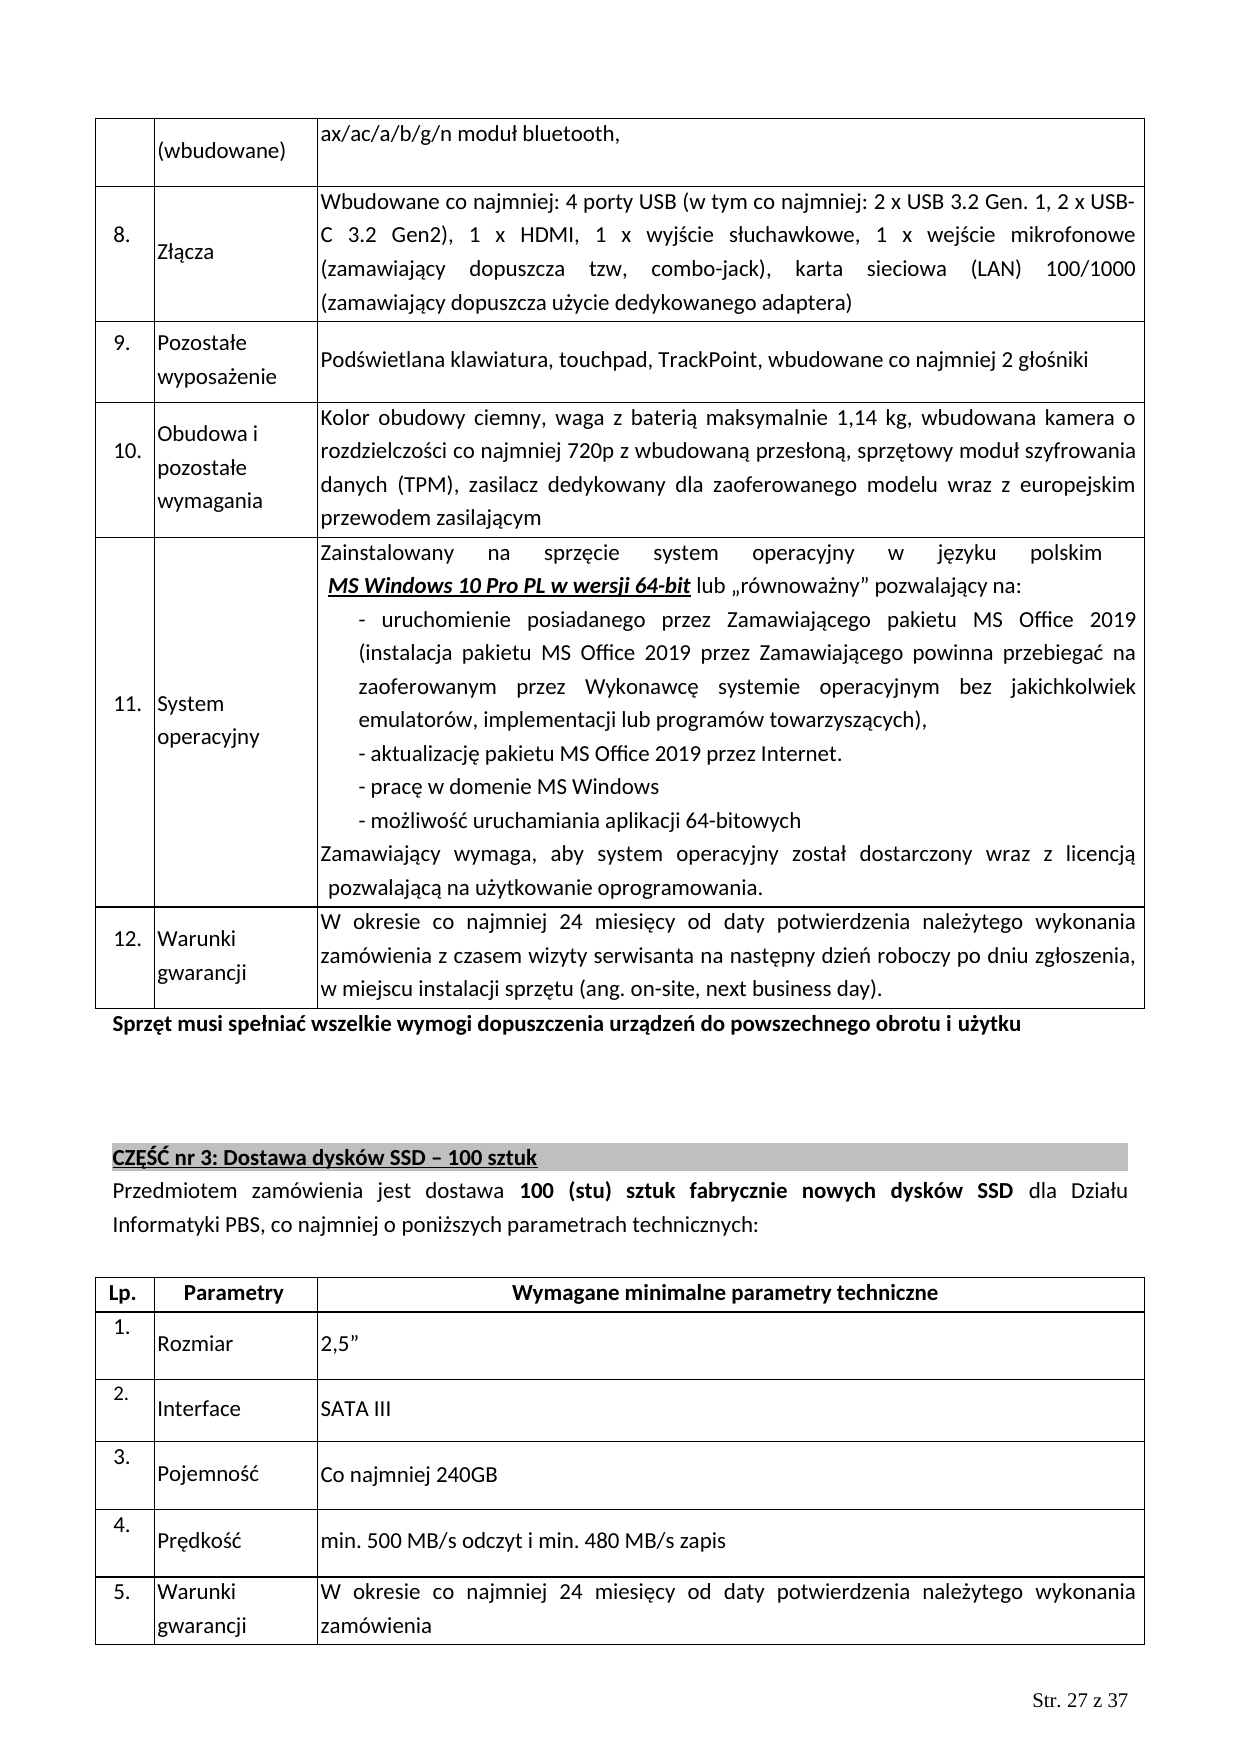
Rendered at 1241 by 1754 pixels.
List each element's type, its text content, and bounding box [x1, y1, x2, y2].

text Przedmiotem zamówienia jest dostawa 100 (stu) sztuk fabrycznie nowych dysków SSD dla Działu Informatyki PBS, co najmniej o poniższych parametrach technicznych: [112, 1176, 1128, 1238]
table_cell [96, 538, 154, 906]
table_cell Obudowa i pozostałe wymagania [155, 403, 317, 537]
table_cell Wbudowane co najmniej: 4 porty USB (w tym co najmniej: 2 x USB 3.2 Gen. 1, 2 x USB-C 3.2 Gen2), 1 x HDMI, 1 x wyjście słuchawkowe, 1 x wejście mikrofonowe (zamawiający dopuszcza tzw, combo-jack), karta sieciowa (LAN) 100/1000 (zamawiający dopuszcza użycie dedykowanego adaptera) [318, 187, 1144, 321]
text CZĘŚĆ nr 3: Dostawa dysków SSD – 100 sztuk [112, 1143, 1128, 1171]
table_cell Interface [155, 1380, 317, 1441]
table_cell W okresie co najmniej 24 miesięcy od daty potwierdzenia należytego wykonania zamówienia z czasem wizyty serwisanta na następny dzień roboczy po dniu zgłoszenia, w miejscu instalacji sprzętu (ang. on-site, next business day). [318, 908, 1144, 1008]
table_cell [96, 187, 154, 321]
table_cell Co najmniej 240GB [318, 1442, 1144, 1509]
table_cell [318, 119, 1144, 186]
table_cell min. 500 MB/s odczyt i min. 480 MB/s zapis [318, 1510, 1144, 1576]
table_cell SATA III [318, 1380, 1144, 1441]
table_cell Prędkość [155, 1510, 317, 1576]
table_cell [155, 119, 317, 186]
table_cell Podświetlana klawiatura, touchpad, TrackPoint, wbudowane co najmniej 2 głośniki [318, 322, 1144, 402]
table_cell [96, 1380, 154, 1441]
table_cell Pozostałe wyposażenie [155, 322, 317, 402]
table_cell Zainstalowany na sprzęcie system operacyjny w języku polskim MS Windows 10 Pro PL w wersji 64-bit lub „równoważny” pozwalający na: - uruchomienie posiadanego przez Zamawiającego pakietu MS Office 2019 (instalacja pakietu MS Office 2019 przez Zamawiającego powinna przebiegać na zaoferowanym przez Wykonawcę systemie operacyjnym bez jakichkolwiek emulatorów, implementacji lub programów towarzyszących), - aktualizację pakietu MS Office 2019 przez Internet. - pracę w domenie MS Windows - możliwość uruchamiania aplikacji 64-bitowych Zamawiający wymaga, aby system operacyjny został dostarczony wraz z licencją pozwalającą na użytkowanie oprogramowania. [318, 538, 1144, 906]
table_cell [96, 1510, 154, 1576]
table_cell Kolor obudowy ciemny, waga z baterią maksymalnie 1,14 kg, wbudowana kamera o rozdzielczości co najmniej 720p z wbudowaną przesłoną, sprzętowy moduł szyfrowania danych (TPM), zasilacz dedykowany dla zaoferowanego modelu wraz z europejskim przewodem zasilającym [318, 403, 1144, 537]
table_cell Pojemność [155, 1442, 317, 1509]
table_cell [96, 1313, 154, 1379]
table_cell [96, 322, 154, 402]
table_header Parametry [155, 1278, 317, 1311]
table_cell System operacyjny [155, 538, 317, 906]
table_cell [96, 119, 154, 186]
table_header Wymagane minimalne parametry techniczne [318, 1278, 1144, 1311]
table_cell [96, 403, 154, 537]
table_cell [96, 1442, 154, 1509]
table_cell Złącza [155, 187, 317, 321]
table_header Lp. [96, 1278, 154, 1311]
table_cell Rozmiar [155, 1313, 317, 1379]
table_cell [96, 1578, 154, 1644]
table_cell [96, 908, 154, 1008]
table_cell 2,5” [318, 1313, 1144, 1379]
text Sprzęt musi spełniać wszelkie wymogi dopuszczenia urządzeń do powszechnego obrotu i użytku [112, 1009, 1128, 1037]
table_cell Warunki gwarancji [155, 1578, 317, 1644]
table_cell W okresie co najmniej 24 miesięcy od daty potwierdzenia należytego wykonania zamówienia [318, 1578, 1144, 1644]
table_cell Warunki gwarancji [155, 908, 317, 1008]
